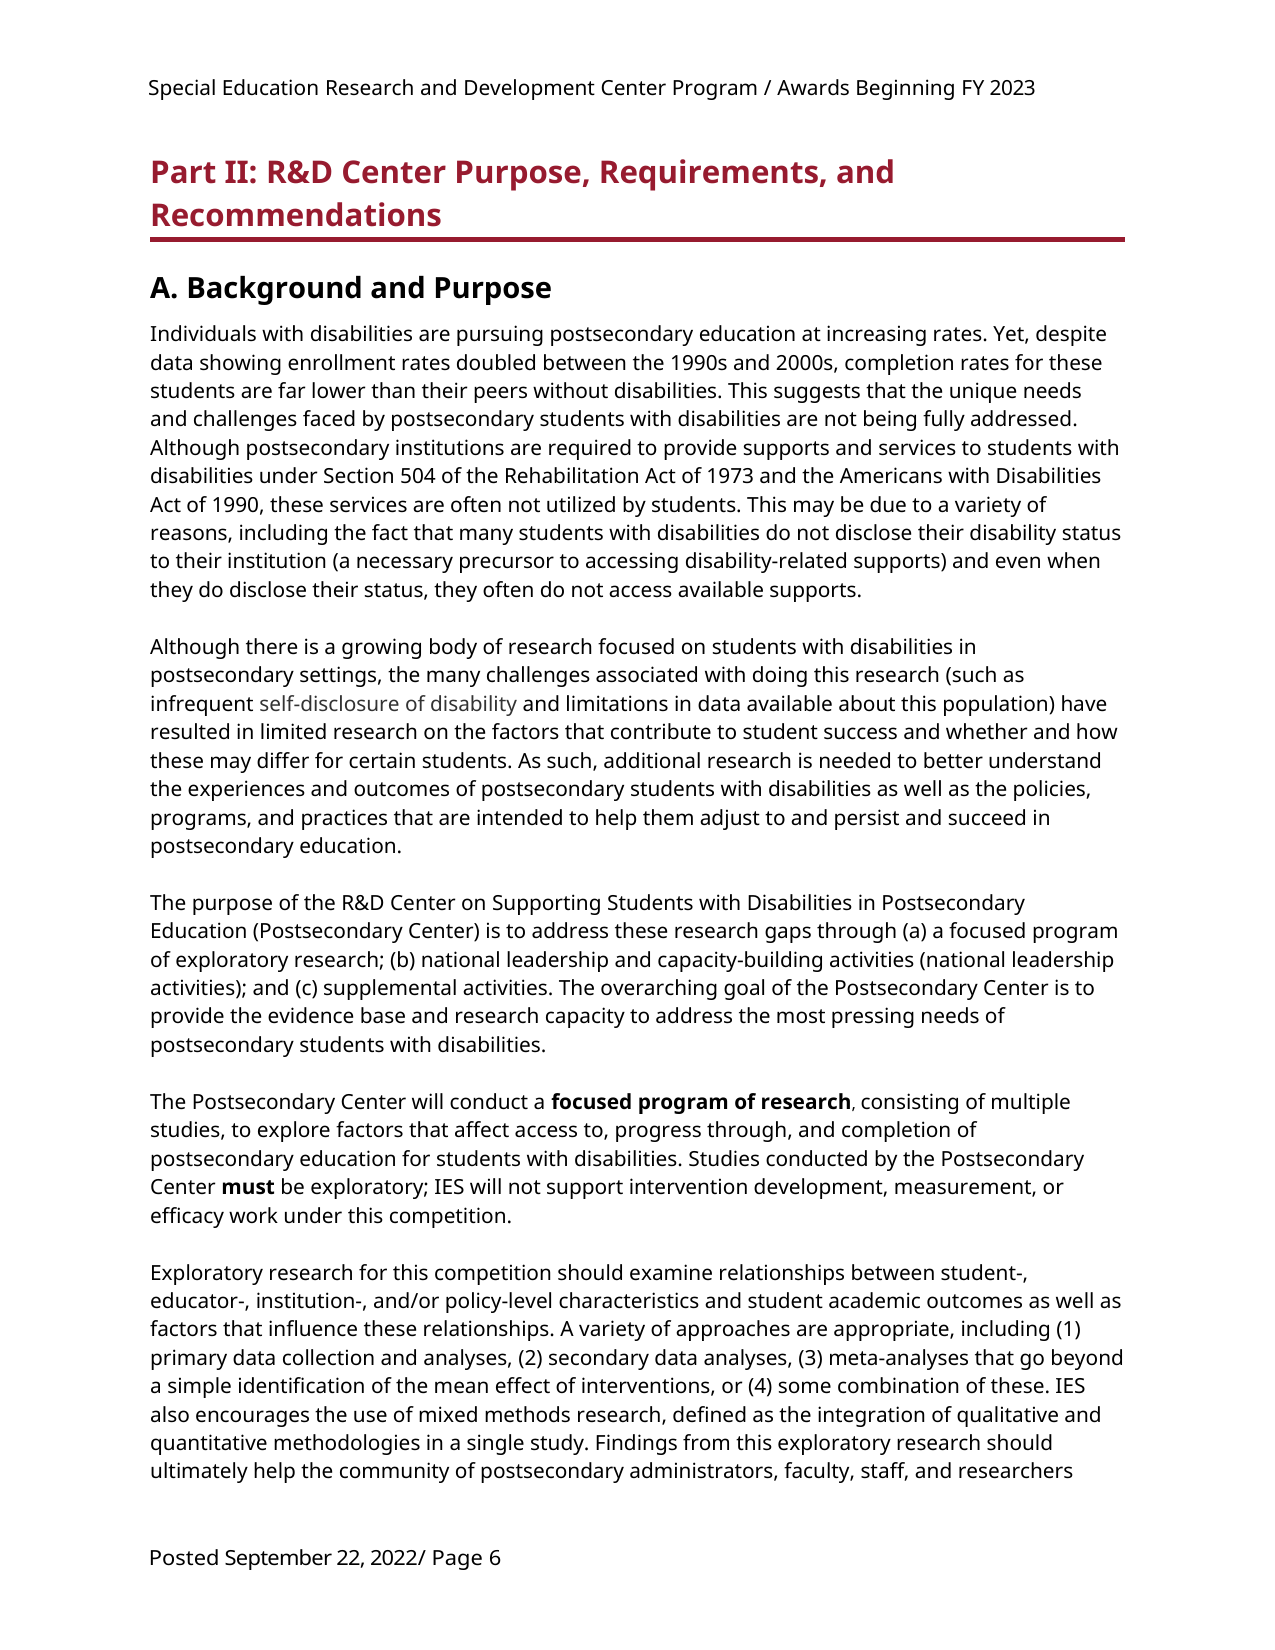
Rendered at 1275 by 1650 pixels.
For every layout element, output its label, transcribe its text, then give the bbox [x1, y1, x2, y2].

text The purpose of the R&D Center on Supporting Students with Disabilities in Postsecondary Education (Postsecondary Center) is to address these research gaps through (a) a focused program of exploratory research; (b) national leadership and capacity-building activities (national leadership activities); and (c) supplemental activities. The overarching goal of the Postsecondary Center is to provide the evidence base and research capacity to address the most pressing needs of postsecondary students with disabilities. [150, 888, 1125, 1058]
text The Postsecondary Center will conduct a focused program of research, consisting of multiple studies, to explore factors that affect access to, progress through, and completion of postsecondary education for students with disabilities. Studies conducted by the Postsecondary Center must be exploratory; IES will not support intervention development, measurement, or efficacy work under this competition. [150, 1087, 1125, 1229]
text Although there is a growing body of research focused on students with disabilities in postsecondary settings, the many challenges associated with doing this research (such as infrequent self-disclosure of disability and limitations in data available about this population) have resulted in limited research on the factors that contribute to student success and whether and how these may differ for certain students. As such, additional research is needed to better understand the experiences and outcomes of postsecondary students with disabilities as well as the policies, programs, and practices that are intended to help them adjust to and persist and succeed in postsecondary education. [150, 632, 1125, 859]
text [150, 1258, 1125, 1485]
text Individuals with disabilities are pursuing postsecondary education at increasing rates. Yet, despite data showing enrollment rates doubled between the 1990s and 2000s, completion rates for these students are far lower than their peers without disabilities. This suggests that the unique needs and challenges faced by postsecondary students with disabilities are not being fully addressed. Although postsecondary institutions are required to provide supports and services to students with disabilities under Section 504 of the Rehabilitation Act of 1973 and the Americans with Disabilities Act of 1990, these services are often not utilized by students. This may be due to a variety of reasons, including the fact that many students with disabilities do not disclose their disability status to their institution (a necessary precursor to accessing disability-related supports) and even when they do disclose their status, they often do not access available supports. [150, 319, 1125, 603]
subtitle Part II: R&D Center Purpose, Requirements, and Recommendations [150, 150, 1125, 237]
subtitle A. Background and Purpose [150, 267, 1125, 307]
